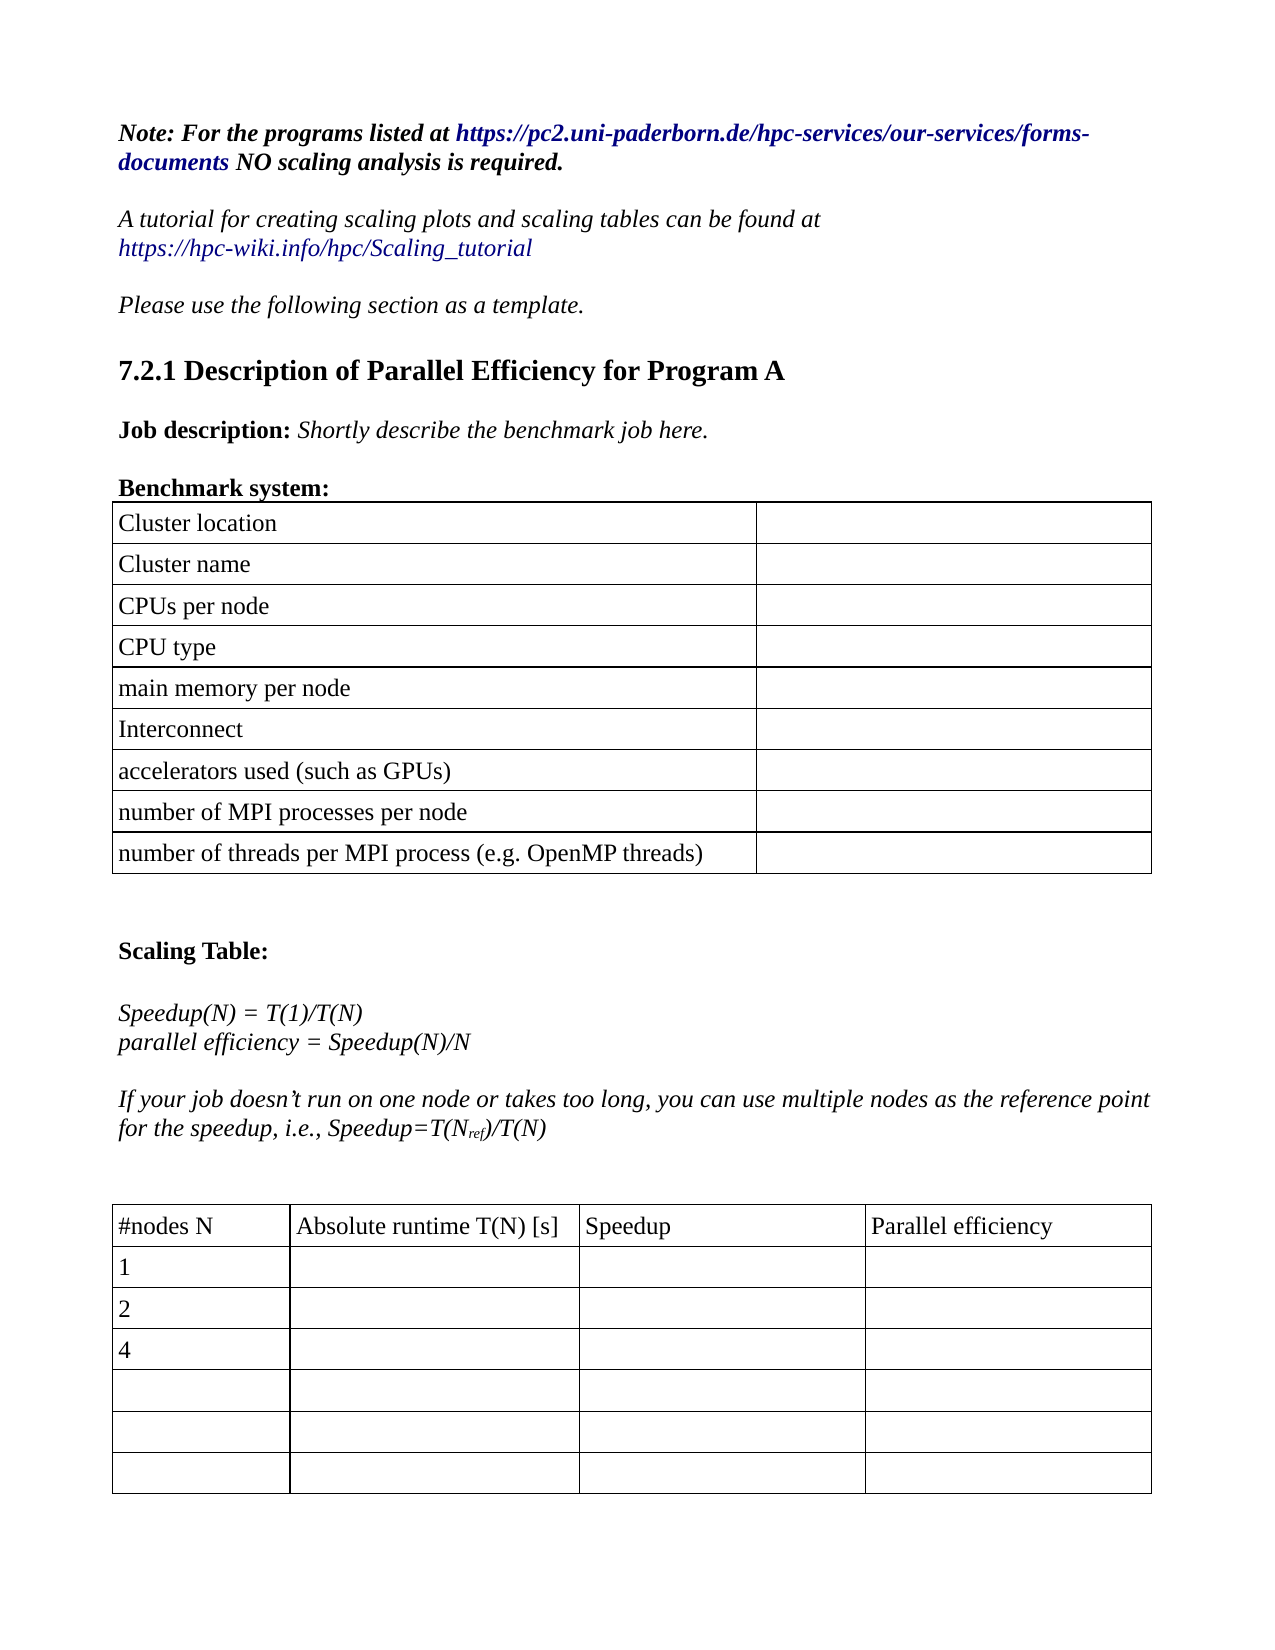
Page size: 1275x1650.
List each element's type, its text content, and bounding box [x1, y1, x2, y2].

table_cell [757, 709, 1151, 749]
table_header Absolute runtime T(N) [s] [291, 1205, 579, 1246]
table_cell [291, 1288, 579, 1328]
text Speedup(N) = T(1)/T(N) [118, 998, 1157, 1027]
table_cell Cluster name [113, 544, 756, 584]
table_header #nodes N [113, 1205, 289, 1246]
table_cell [291, 1412, 579, 1452]
text A tutorial for creating scaling plots and scaling tables can be found at [118, 204, 1157, 233]
text Benchmark system: [118, 473, 1157, 501]
table_cell [757, 750, 1151, 790]
text Job description: Shortly describe the benchmark job here. [118, 415, 1157, 444]
table_cell [866, 1329, 1151, 1369]
text Note: For the programs listed at https://pc2.uni-paderborn.de/hpc-services/our-services/forms-documents NO scaling analysis is required. [118, 118, 1157, 176]
text If your job doesn’t run on one node or takes too long, you can use multiple nodes as the reference point for the speedup, i.e., Speedup=T(Nref)/T(N) [118, 1084, 1157, 1142]
table_cell number of threads per MPI process (e.g. OpenMP threads) [113, 833, 756, 873]
table_cell [291, 1453, 579, 1493]
table_cell [757, 791, 1151, 831]
table_cell [580, 1329, 865, 1369]
table_cell [866, 1288, 1151, 1328]
table_cell [113, 1453, 289, 1493]
table_cell accelerators used (such as GPUs) [113, 750, 756, 790]
table_header Speedup [580, 1205, 865, 1246]
table_header Cluster location [113, 503, 756, 543]
table_cell 2 [113, 1288, 289, 1328]
table_cell [580, 1247, 865, 1287]
table_cell 1 [113, 1247, 289, 1287]
table_cell Interconnect [113, 709, 756, 749]
text parallel efficiency = Speedup(N)/N [118, 1027, 1157, 1056]
text Please use the following section as a template. [118, 291, 1157, 319]
text https://hpc-wiki.info/hpc/Scaling_tutorial [118, 233, 1157, 262]
table_cell [291, 1247, 579, 1287]
table_cell [580, 1288, 865, 1328]
table_cell [580, 1453, 865, 1493]
text 7.2.1 Description of Parallel Efficiency for Program A [118, 353, 1157, 386]
table_cell [757, 668, 1151, 708]
table_cell [757, 544, 1151, 584]
table_cell [580, 1412, 865, 1452]
table_header Parallel efficiency [866, 1205, 1151, 1246]
table_cell number of MPI processes per node [113, 791, 756, 831]
table_cell [757, 626, 1151, 666]
table_header [757, 503, 1151, 543]
table_cell CPU type [113, 626, 756, 666]
text Scaling Table: [118, 936, 1157, 965]
table_cell [580, 1370, 865, 1411]
table_cell [113, 1370, 289, 1411]
table_cell [757, 833, 1151, 873]
table_cell [113, 1412, 289, 1452]
table_cell CPUs per node [113, 585, 756, 625]
table_cell [291, 1370, 579, 1411]
table_cell main memory per node [113, 668, 756, 708]
table_cell [866, 1247, 1151, 1287]
table_cell [757, 585, 1151, 625]
table_cell 4 [113, 1329, 289, 1369]
table_cell [866, 1412, 1151, 1452]
table_cell [291, 1329, 579, 1369]
table_cell [866, 1453, 1151, 1493]
table_cell [866, 1370, 1151, 1411]
